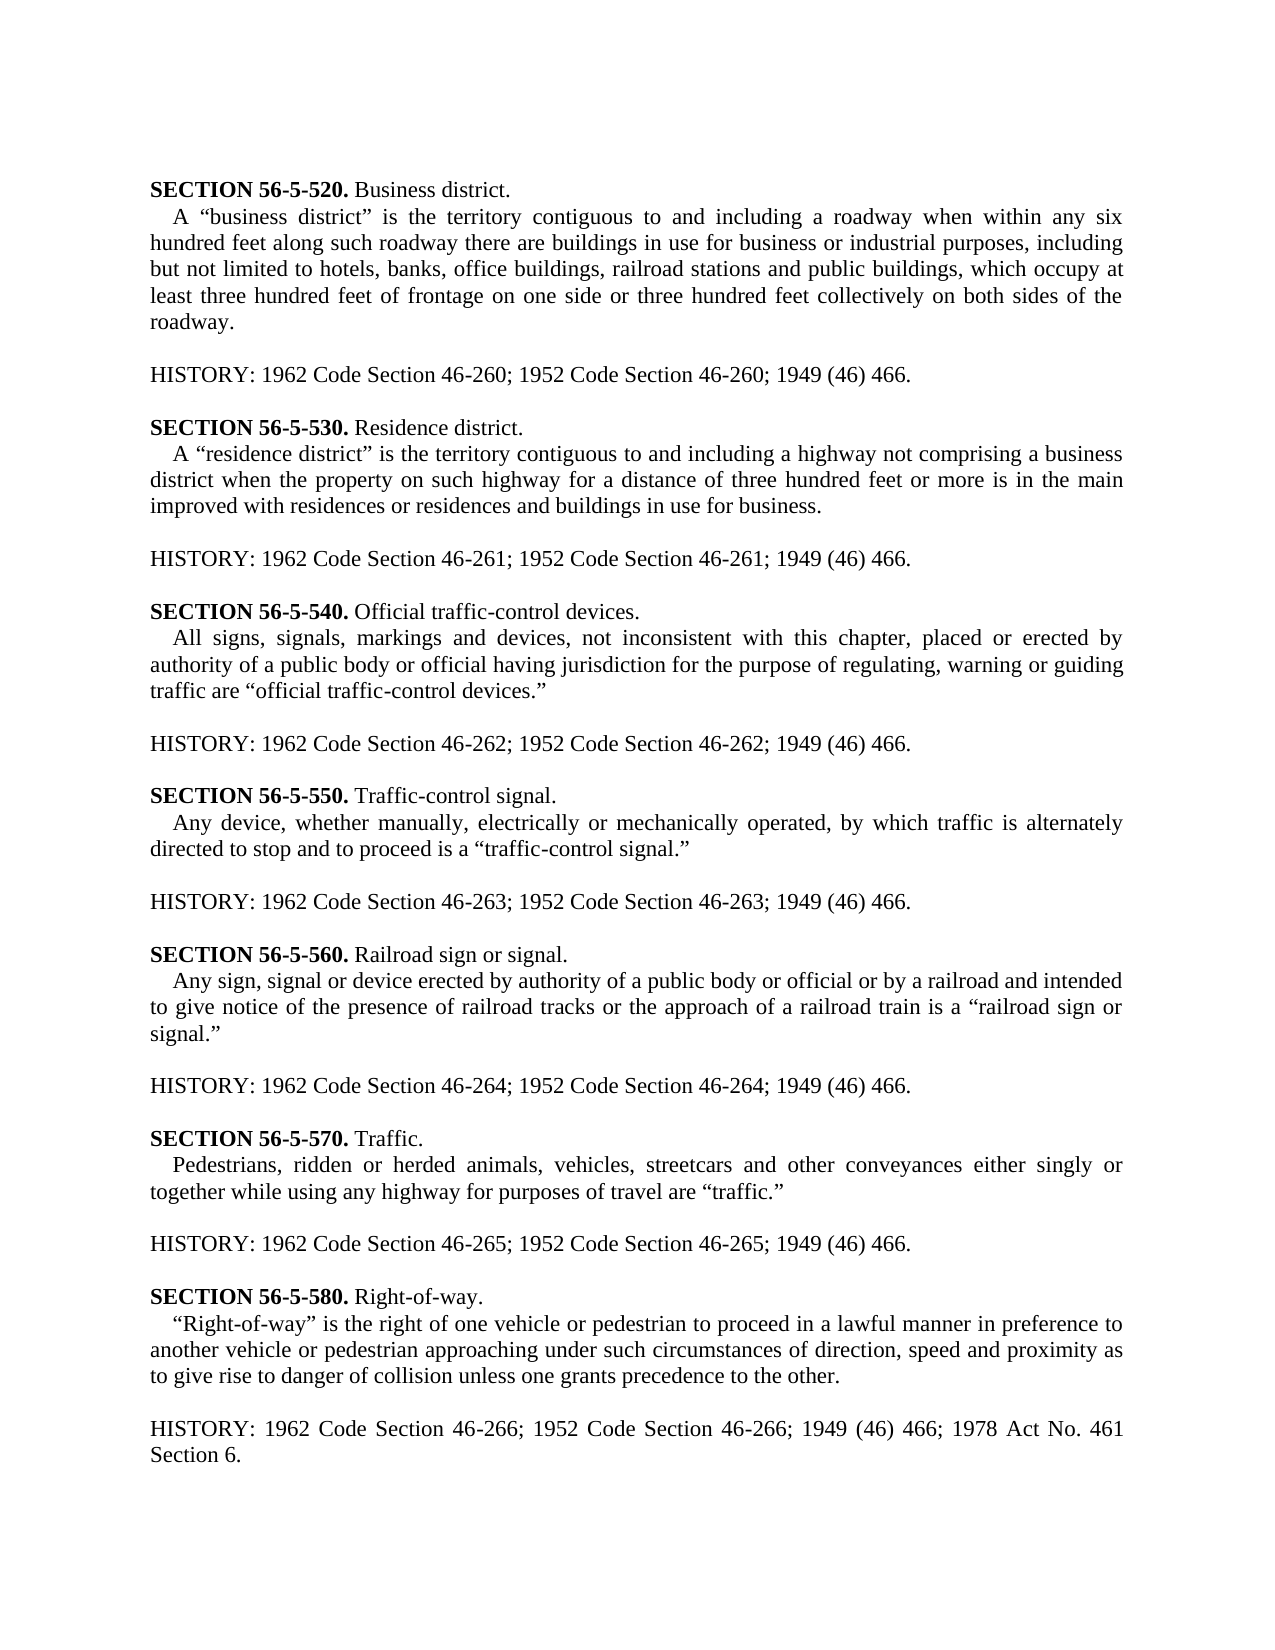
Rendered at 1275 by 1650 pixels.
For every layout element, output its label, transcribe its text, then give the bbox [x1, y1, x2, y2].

text SECTION 56-5-560. Railroad sign or signal. [150, 941, 1125, 967]
text Pedestrians, ridden or herded animals, vehicles, streetcars and other conveyances either singly or together while using any highway for purposes of travel are “traffic.” [150, 1151, 1125, 1204]
text Any device, whether manually, electrically or mechanically operated, by which traffic is alternately directed to stop and to proceed is a “traffic-control signal.” [150, 809, 1125, 862]
text SECTION 56-5-570. Traffic. [150, 1125, 1125, 1151]
text SECTION 56-5-550. Traffic-control signal. [150, 782, 1125, 809]
text SECTION 56-5-540. Official traffic-control devices. [150, 598, 1125, 624]
text SECTION 56-5-530. Residence district. [150, 413, 1125, 440]
text HISTORY: 1962 Code Section 46-262; 1952 Code Section 46-262; 1949 (46) 466. [150, 730, 1125, 756]
text SECTION 56-5-580. Right-of-way. [150, 1283, 1125, 1309]
text All signs, signals, markings and devices, not inconsistent with this chapter, placed or erected by authority of a public body or official having jurisdiction for the purpose of regulating, warning or guiding traffic are “official traffic-control devices.” [150, 624, 1125, 703]
text HISTORY: 1962 Code Section 46-266; 1952 Code Section 46-266; 1949 (46) 466; 1978 Act No. 461 Section 6. [150, 1415, 1125, 1468]
text Any sign, signal or device erected by authority of a public body or official or by a railroad and intended to give notice of the presence of railroad tracks or the approach of a railroad train is a “railroad sign or signal.” [150, 967, 1125, 1046]
text HISTORY: 1962 Code Section 46-260; 1952 Code Section 46-260; 1949 (46) 466. [150, 361, 1125, 387]
text HISTORY: 1962 Code Section 46-264; 1952 Code Section 46-264; 1949 (46) 466. [150, 1072, 1125, 1099]
text A “residence district” is the territory contiguous to and including a highway not comprising a business district when the property on such highway for a distance of three hundred feet or more is in the main improved with residences or residences and buildings in use for business. [150, 440, 1125, 519]
text HISTORY: 1962 Code Section 46-261; 1952 Code Section 46-261; 1949 (46) 466. [150, 545, 1125, 572]
text HISTORY: 1962 Code Section 46-263; 1952 Code Section 46-263; 1949 (46) 466. [150, 888, 1125, 914]
text “Right-of-way” is the right of one vehicle or pedestrian to proceed in a lawful manner in preference to another vehicle or pedestrian approaching under such circumstances of direction, speed and proximity as to give rise to danger of collision unless one grants precedence to the other. [150, 1309, 1125, 1389]
text SECTION 56-5-520. Business district. [150, 176, 1125, 203]
text A “business district” is the territory contiguous to and including a roadway when within any six hundred feet along such roadway there are buildings in use for business or industrial purposes, including but not limited to hotels, banks, office buildings, railroad stations and public buildings, which occupy at least three hundred feet of frontage on one side or three hundred feet collectively on both sides of the roadway. [150, 203, 1125, 334]
text HISTORY: 1962 Code Section 46-265; 1952 Code Section 46-265; 1949 (46) 466. [150, 1231, 1125, 1257]
